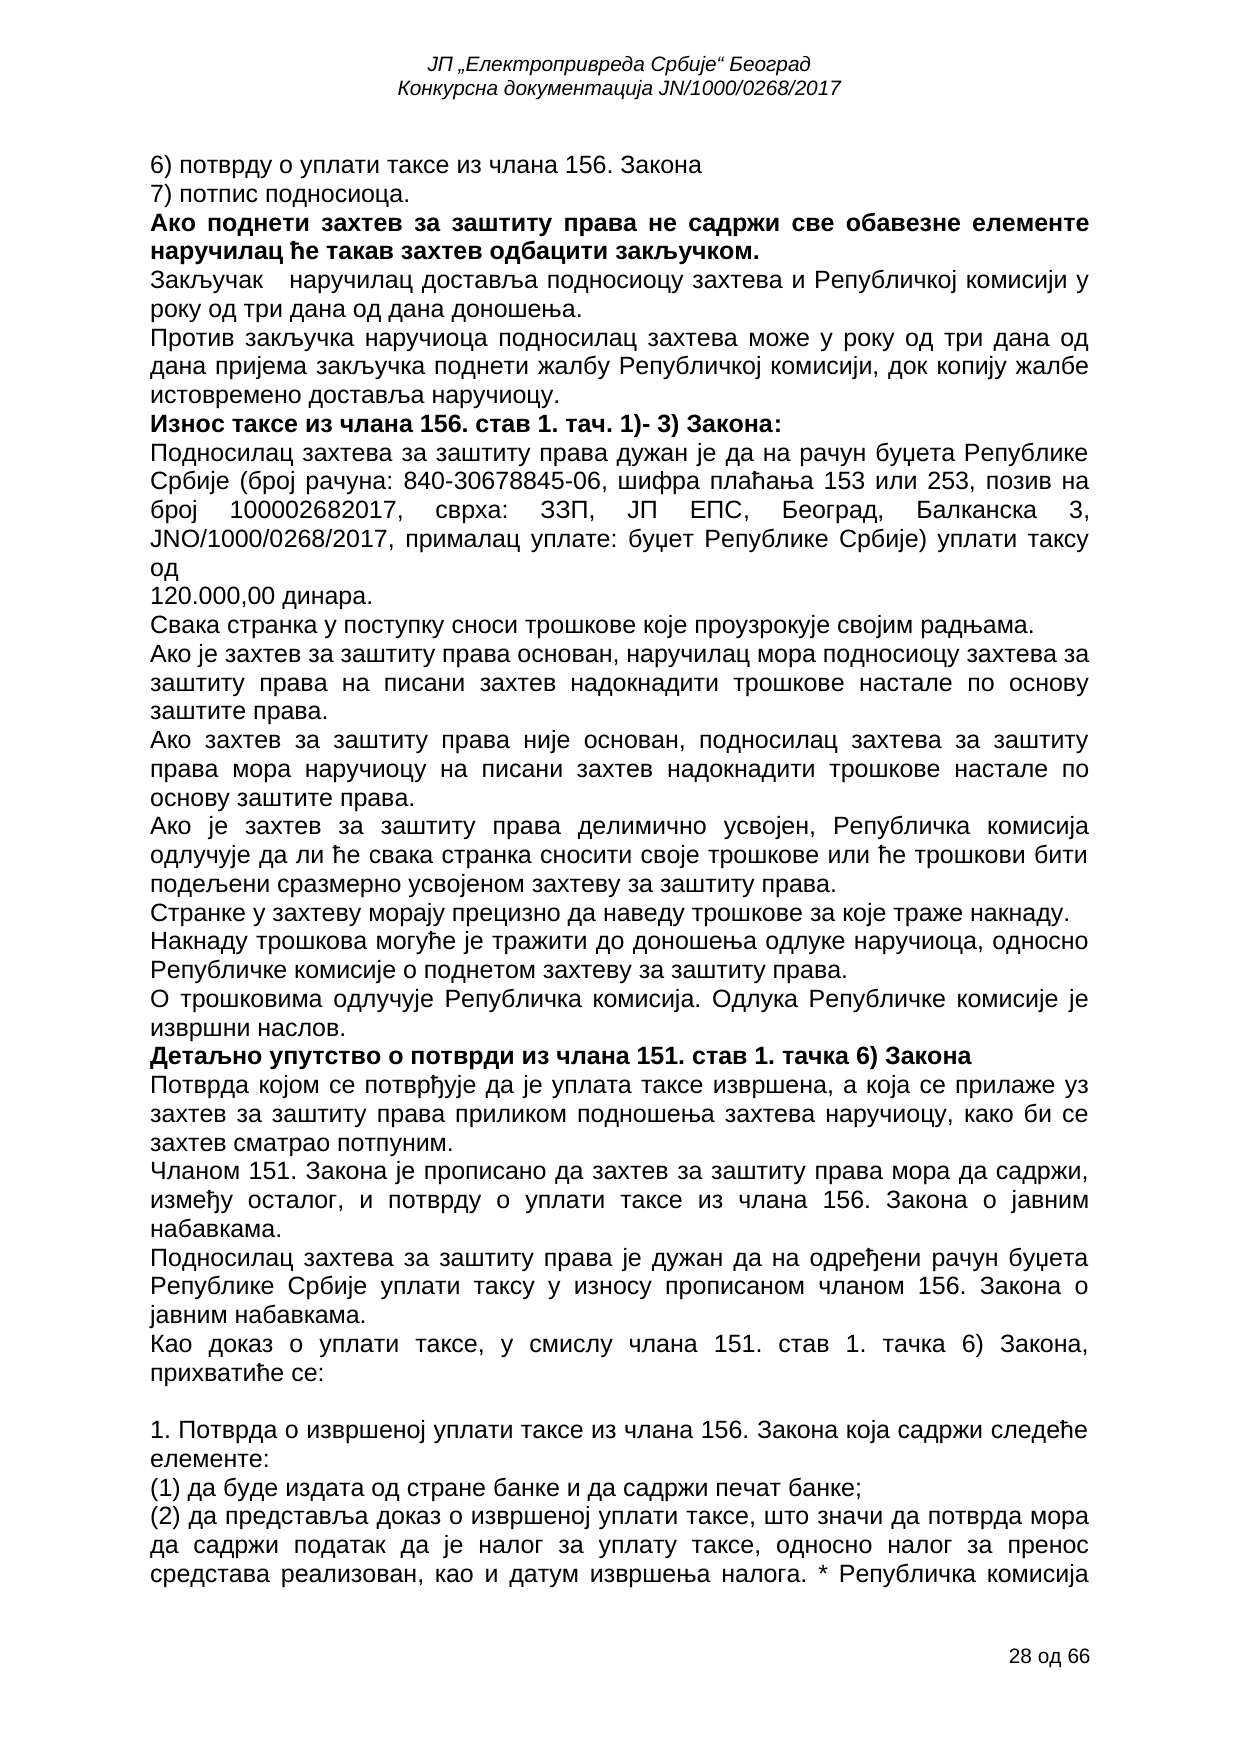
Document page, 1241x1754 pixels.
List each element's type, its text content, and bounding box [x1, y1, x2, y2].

text Чланом 151. Закона је прописано да захтев за заштиту права мора да садржи, између осталог, и потврду о уплати таксе из члана 156. Закона о јавним набавкама. [150, 1156, 1090, 1242]
text Износ таксе из члана 156. став 1. тач. 1)- 3) Закона: [150, 409, 1090, 437]
text 6) потврду о уплати таксе из члана 156. Закона [150, 150, 1090, 179]
text Накнаду трошкова могуће је тражити до доношења одлуке наручиоца, односно Републичке комисије о поднетом захтеву за заштиту права. [150, 926, 1090, 984]
text Потврда којом се потврђује да је уплата таксе извршена, а која се прилаже уз захтев за заштиту права приликом подношења захтева наручиоцу, како би се захтев сматрао потпуним. [150, 1070, 1090, 1156]
text Ако захтев за заштиту права није основан, подносилац захтева за заштиту права мора наручиоцу на писани захтев надокнадити трошкове настале по основу заштите права. [150, 725, 1090, 811]
text (1) да буде издата од стране банке и да садржи печат банке; [150, 1472, 1090, 1501]
text 1. Потврда о извршеној уплати таксе из члана 156. Закона која садржи следеће елементе: [150, 1415, 1090, 1472]
text Подносилац захтева за заштиту права је дужан да на одређени рачун буџета Републике Србије уплати таксу у износу прописаном чланом 156. Закона о јавним набавкама. [150, 1242, 1090, 1329]
text Закључак наручилац доставља подносиоцу захтева и Републичкој комисији у року од три дана од дана доношења. [150, 265, 1090, 322]
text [150, 1501, 1090, 1587]
text О трошковима одлучује Републичка комисија. Одлука Републичке комисије је извршни наслов. [150, 984, 1090, 1041]
text Странке у захтеву морају прецизно да наведу трошкове за које траже накнаду. [150, 897, 1090, 926]
text 120.000,00 динара. [150, 581, 1090, 610]
text 7) потпис подносиоца. [150, 179, 1090, 207]
text Детаљно упутство о потврди из члана 151. став 1. тачка 6) Закона [150, 1041, 1090, 1070]
text Као доказ о уплати таксе, у смислу члана 151. став 1. тачка 6) Закона, прихватиће се: [150, 1329, 1090, 1386]
text Ако је захтев за заштиту права делимично усвојен, Републичка комисија одлучује да ли ће свака странка сносити своје трошкове или ће трошкови бити подељени сразмерно усвојеном захтеву за заштиту права. [150, 811, 1090, 897]
text Свака странка у поступку сноси трошкове које проузрокује својим радњама. [150, 610, 1090, 639]
text Подносилац захтева за заштиту права дужан је да на рачун буџета Републике Србије (број рачуна: 840-30678845-06, шифра плаћања 153 или 253, позив на број 100002682017, сврха: ЗЗП, ЈП ЕПС, Београд, Балканска 3, JNО/1000/0268/2017, прималац уплате: буџет Републике Србије) уплати таксу од [150, 437, 1090, 581]
text Против закључка наручиоца подносилац захтева може у року од три дана од дана пријема закључка поднети жалбу Републичкој комисији, док копију жалбе истовремено доставља наручиоцу. [150, 322, 1090, 409]
text Ако је захтев за заштиту права основан, наручилац мора подносиоцу захтева за заштиту права на писани захтев надокнадити трошкове настале по основу заштите права. [150, 639, 1090, 725]
text Ако поднети захтев за заштиту права не садржи све обавезне елементе наручилац ће такав захтев одбацити закључком. [150, 207, 1090, 265]
